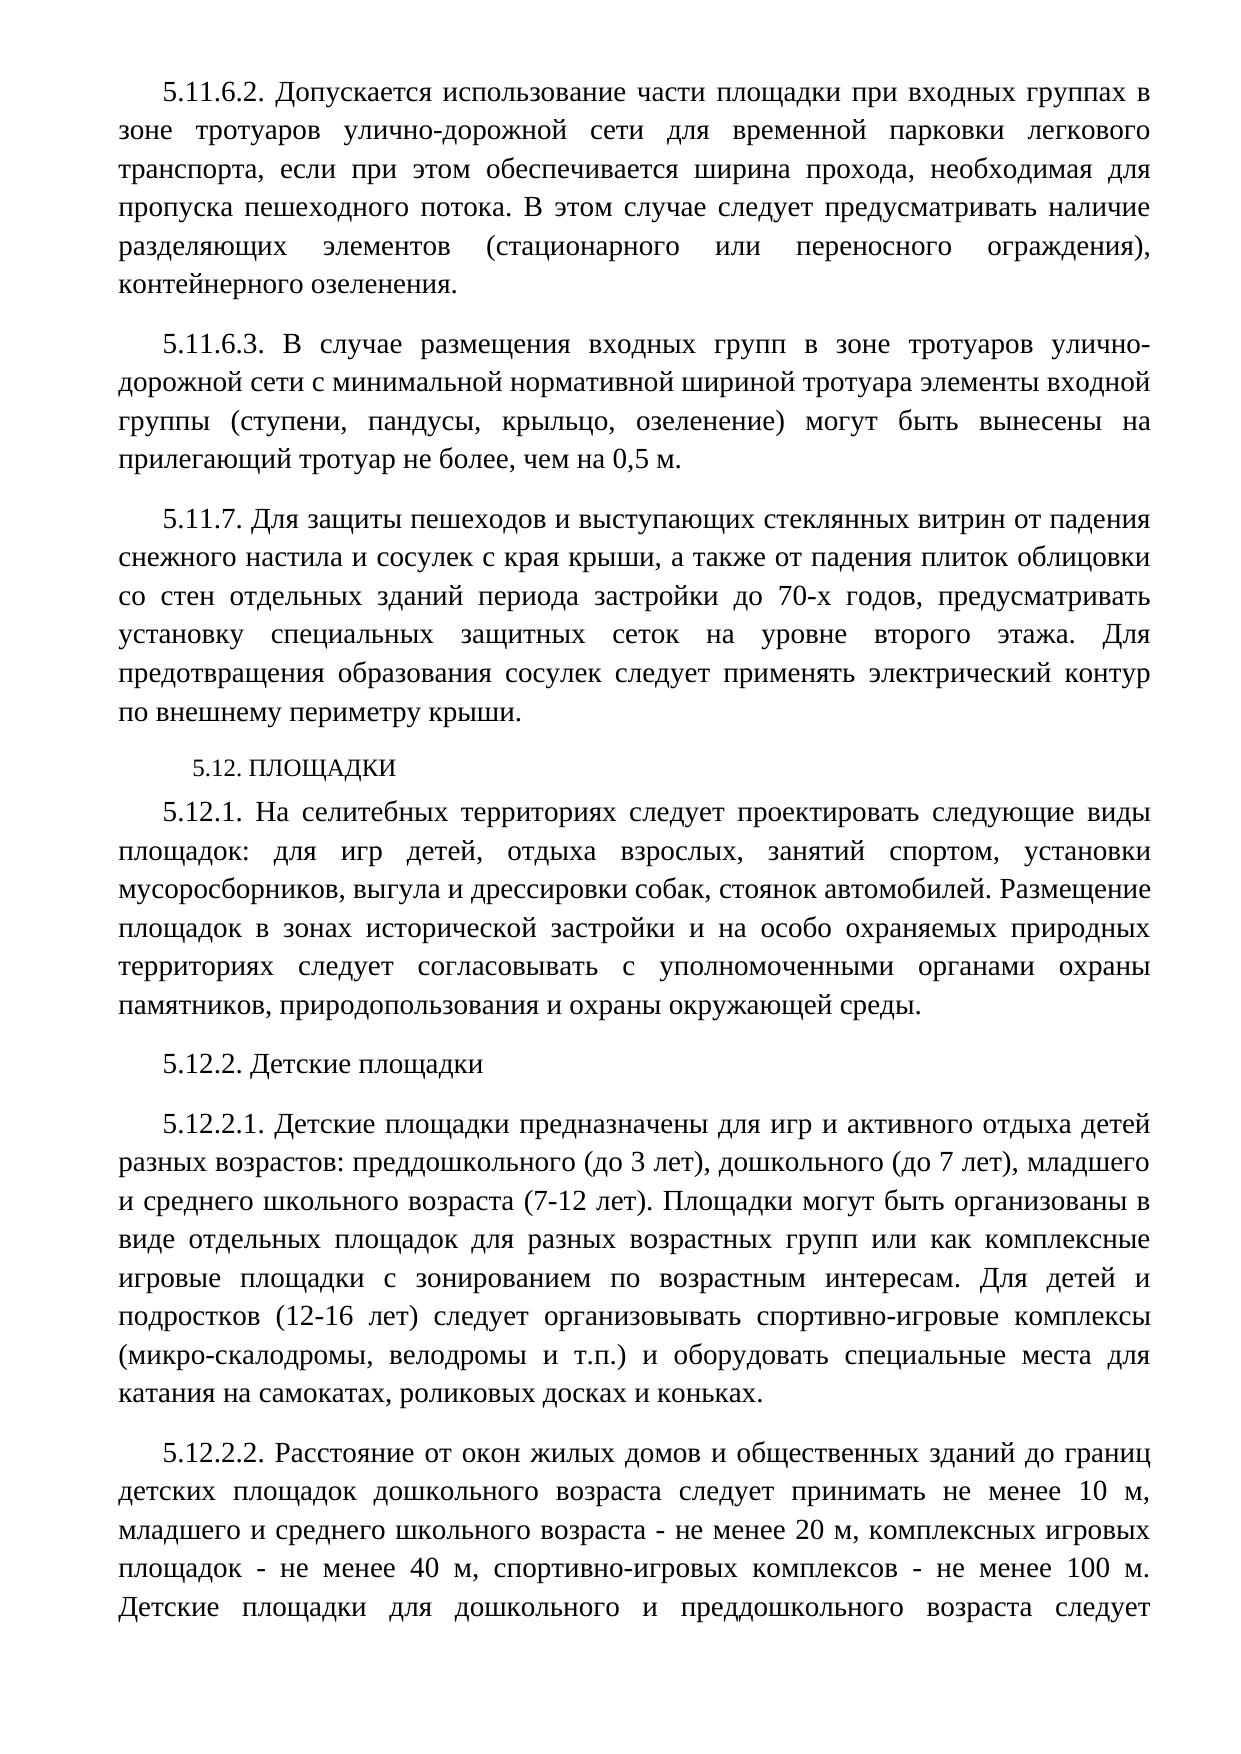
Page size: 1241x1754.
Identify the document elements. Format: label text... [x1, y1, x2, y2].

text 5.11.6.2. Допускается использование части площадки при входных группах в зоне тротуаров улично-дорожной сети для временной парковки легкового транспорта, если при этом обеспечивается ширина прохода, необходимая для пропуска пешеходного потока. В этом случае следует предусматривать наличие разделяющих элементов (стационарного или переносного ограждения), контейнерного озеленения. [118, 74, 1152, 300]
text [118, 1435, 1152, 1623]
text 5.11.6.3. В случае размещения входных групп в зоне тротуаров улично-дорожной сети с минимальной нормативной шириной тротуара элементы входной группы (ступени, пандусы, крыльцо, озеленение) могут быть вынесены на прилегающий тротуар не более, чем на . [118, 326, 1152, 475]
text 5.12.2.1. Детские площадки предназначены для игр и активного отдыха детей разных возрастов: преддошкольного (до 3 лет), дошкольного (до 7 лет), младшего и среднего школьного возраста (7-12 лет). Площадки могут быть организованы в виде отдельных площадок для разных возрастных групп или как комплексные игровые площадки с зонированием по возрастным интересам. Для детей и подростков (12-16 лет) следует организовывать спортивно-игровые комплексы (микро-скалодромы, велодромы и т.п.) и оборудовать специальные места для катания на самокатах, роликовых досках и коньках. [118, 1106, 1152, 1409]
text 5.12.1. На селитебных территориях следует проектировать следующие виды площадок: для игр детей, отдыха взрослых, занятий спортом, установки мусоросборников, выгула и дрессировки собак, стоянок автомобилей. Размещение площадок в зонах исторической застройки и на особо охраняемых природных территориях следует согласовывать с уполномоченными органами охраны памятников, природопользования и охраны окружающей среды. [118, 794, 1152, 1021]
text 5.12.2. Детские площадки [118, 1046, 1152, 1080]
subtitle 5.12. ПЛОЩАДКИ [118, 753, 1152, 782]
text 5.11.7. Для защиты пешеходов и выступающих стеклянных витрин от падения снежного настила и сосулек с края крыши, а также от падения плиток облицовки со стен отдельных зданий периода застройки до 70-х годов, предусматривать установку специальных защитных сеток на уровне второго этажа. Для предотвращения образования сосулек следует применять электрический контур по внешнему периметру крыши. [118, 501, 1152, 727]
